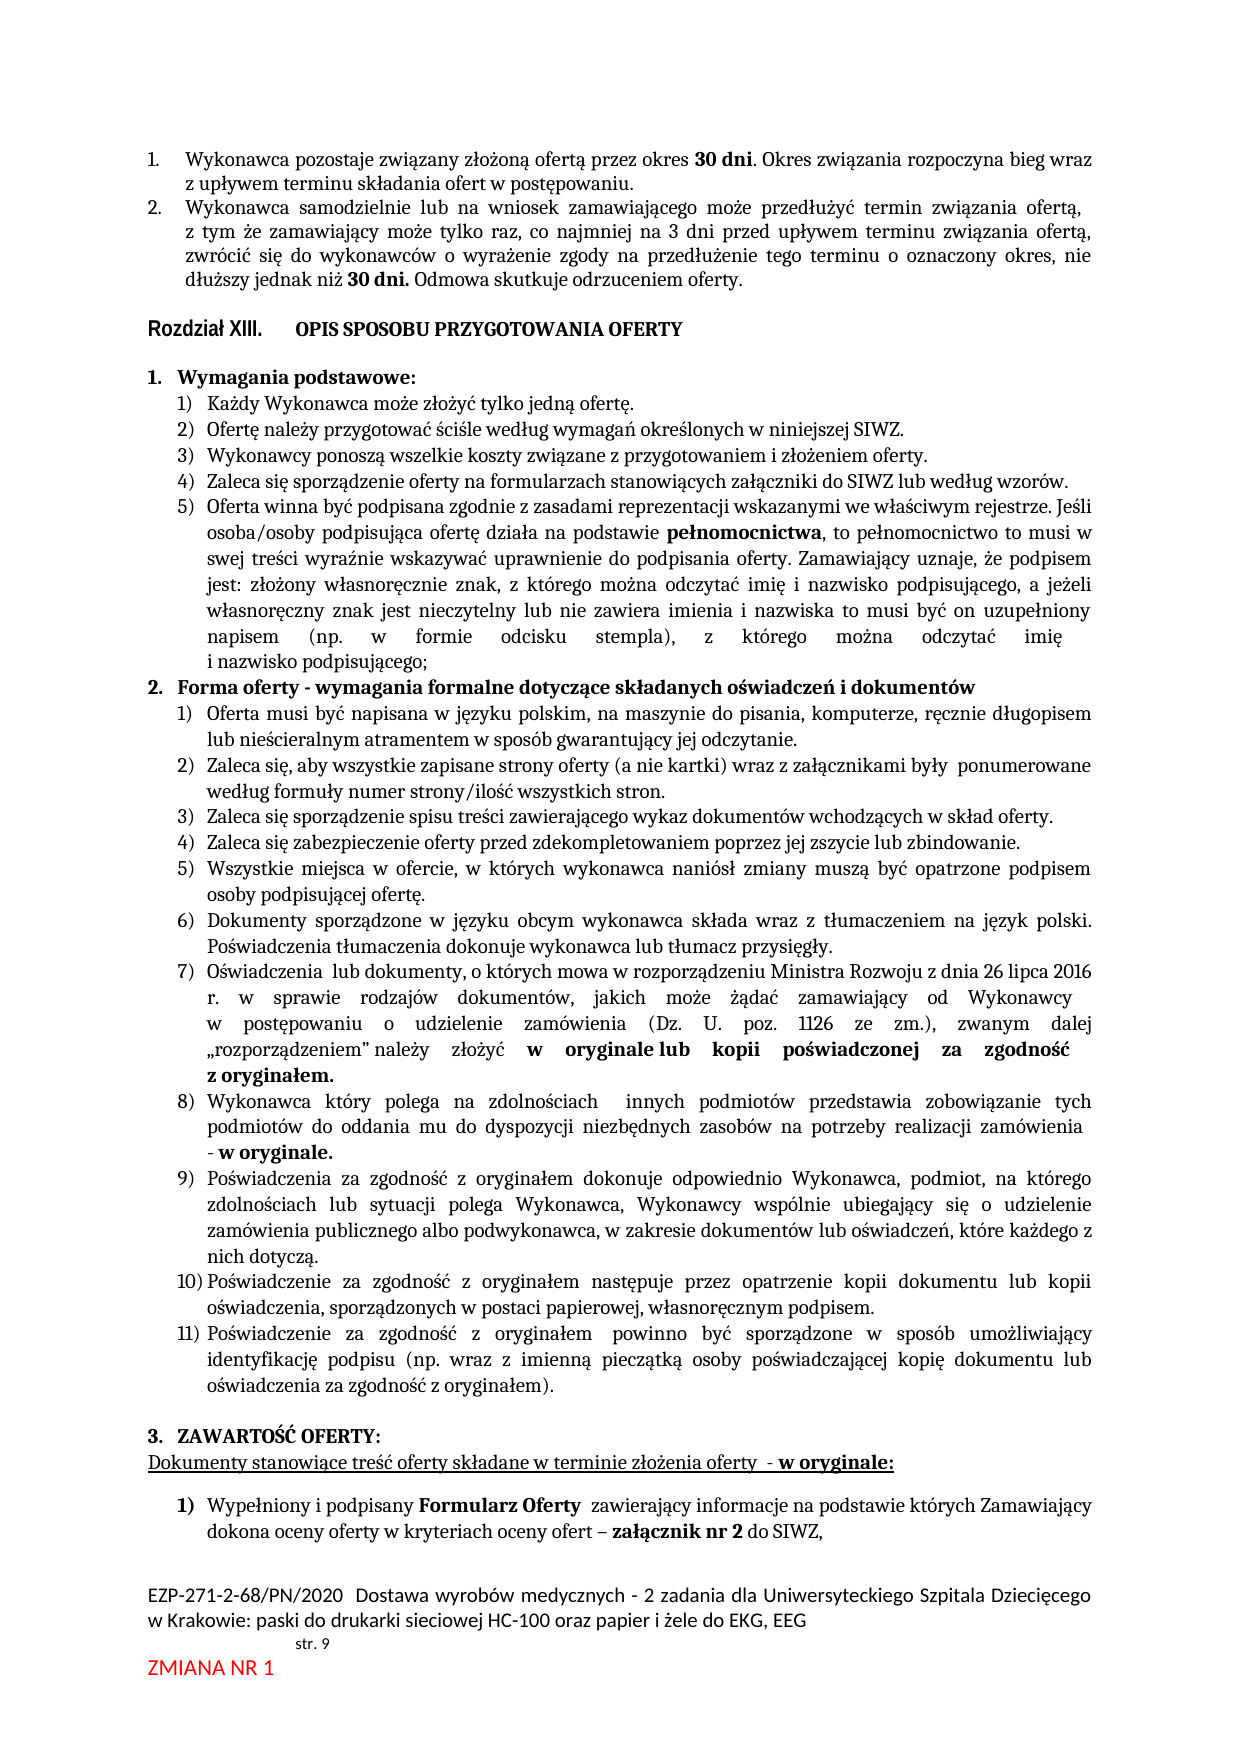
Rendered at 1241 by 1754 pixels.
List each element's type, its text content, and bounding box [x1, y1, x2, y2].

list Oferta musi być napisana w języku polskim, na maszynie do pisania, komputerze, ręcznie długopisem lub nieścieralnym atramentem w sposób gwarantujący jej odczytanie. [177, 702, 1093, 752]
list Wykonawca który polega na zdolnościach innych podmiotów przedstawia zobowiązanie tych podmiotów do oddania mu do dyspozycji niezbędnych zasobów na potrzeby realizacji zamówienia - w oryginale. [177, 1089, 1093, 1165]
list Wymagania podstawowe: [148, 366, 1093, 390]
text Dokumenty stanowiące treść oferty składane w terminie złożenia oferty - w oryginale: [148, 1451, 1093, 1475]
list Forma oferty - wymagania formalne dotyczące składanych oświadczeń i dokumentów [148, 676, 1093, 700]
list Wypełniony i podpisany Formularz Oferty zawierający informacje na podstawie których Zamawiający dokona oceny oferty w kryteriach oceny ofert – załącznik nr 2 do SIWZ, [177, 1493, 1093, 1543]
list Poświadczenie za zgodność z oryginałem następuje przez opatrzenie kopii dokumentu lub kopii oświadczenia, sporządzonych w postaci papierowej, własnoręcznym podpisem. [177, 1270, 1093, 1320]
list Oświadczenia lub dokumenty, o których mowa w rozporządzeniu Ministra Rozwoju z dnia 26 lipca 2016 r. w sprawie rodzajów dokumentów, jakich może żądać zamawiający od Wykonawcy w postępowaniu o udzielenie zamówienia (Dz. U. poz. 1126 ze zm.), zwanym dalej „rozporządzeniem” należy złożyć w oryginale lub kopii poświadczonej za zgodność z oryginałem. [177, 960, 1093, 1087]
list Ofertę należy przygotować ściśle według wymagań określonych w niniejszej SIWZ. [177, 418, 1093, 442]
list Poświadczenie za zgodność z oryginałem powinno być sporządzone w sposób umożliwiający identyfikację podpisu (np. wraz z imienną pieczątką osoby poświadczającej kopię dokumentu lub oświadczenia za zgodność z oryginałem). [177, 1322, 1093, 1397]
list Wykonawca samodzielnie lub na wniosek zamawiającego może przedłużyć termin związania ofertą, z tym że zamawiający może tylko raz, co najmniej na 3 dni przed upływem terminu związania ofertą, zwrócić się do wykonawców o wyrażenie zgody na przedłużenie tego terminu o oznaczony okres, nie dłuższy jednak niż 30 dni. Odmowa skutkuje odrzuceniem oferty. [148, 196, 1093, 291]
list ZAWARTOŚĆ OFERTY: [148, 1425, 1093, 1449]
list Oferta winna być podpisana zgodnie z zasadami reprezentacji wskazanymi we właściwym rejestrze. Jeśli osoba/osoby podpisująca ofertę działa na podstawie pełnomocnictwa, to pełnomocnictwo to musi w swej treści wyraźnie wskazywać uprawnienie do podpisania oferty. Zamawiający uznaje, że podpisem jest: złożony własnoręcznie znak, z którego można odczytać imię i nazwisko podpisującego, a jeżeli własnoręczny znak jest nieczytelny lub nie zawiera imienia i nazwiska to musi być on uzupełniony napisem (np. w formie odcisku stempla), z którego można odczytać imię i nazwisko podpisującego; [177, 495, 1093, 674]
list Zaleca się zabezpieczenie oferty przed zdekompletowaniem poprzez jej zszycie lub zbindowanie. [177, 831, 1093, 855]
list Wykonawcy ponoszą wszelkie koszty związane z przygotowaniem i złożeniem oferty. [177, 443, 1093, 467]
list Wszystkie miejsca w ofercie, w których wykonawca naniósł zmiany muszą być opatrzone podpisem osoby podpisującej ofertę. [177, 857, 1093, 907]
list Zaleca się, aby wszystkie zapisane strony oferty (a nie kartki) wraz z załącznikami były ponumerowane według formuły numer strony/ilość wszystkich stron. [177, 753, 1093, 803]
list Dokumenty sporządzone w języku obcym wykonawca składa wraz z tłumaczeniem na język polski. Poświadczenia tłumaczenia dokonuje wykonawca lub tłumacz przysięgły. [177, 908, 1093, 958]
list Zaleca się sporządzenie spisu treści zawierającego wykaz dokumentów wchodzących w skład oferty. [177, 805, 1093, 829]
list Każdy Wykonawca może złożyć tylko jedną ofertę. [177, 392, 1093, 416]
list Wykonawca pozostaje związany złożoną ofertą przez okres 30 dni. Okres związania rozpoczyna bieg wraz z upływem terminu składania ofert w postępowaniu. [148, 148, 1093, 196]
list Zaleca się sporządzenie oferty na formularzach stanowiących załączniki do SIWZ lub według wzorów. [177, 469, 1093, 493]
list Poświadczenia za zgodność z oryginałem dokonuje odpowiednio Wykonawca, podmiot, na którego zdolnościach lub sytuacji polega Wykonawca, Wykonawcy wspólnie ubiegający się o udzielenie zamówienia publicznego albo podwykonawca, w zakresie dokumentów lub oświadczeń, które każdego z nich dotyczą. [177, 1167, 1093, 1268]
list OPIS SPOSOBU PRZYGOTOWANIA OFERTY [148, 315, 1093, 342]
